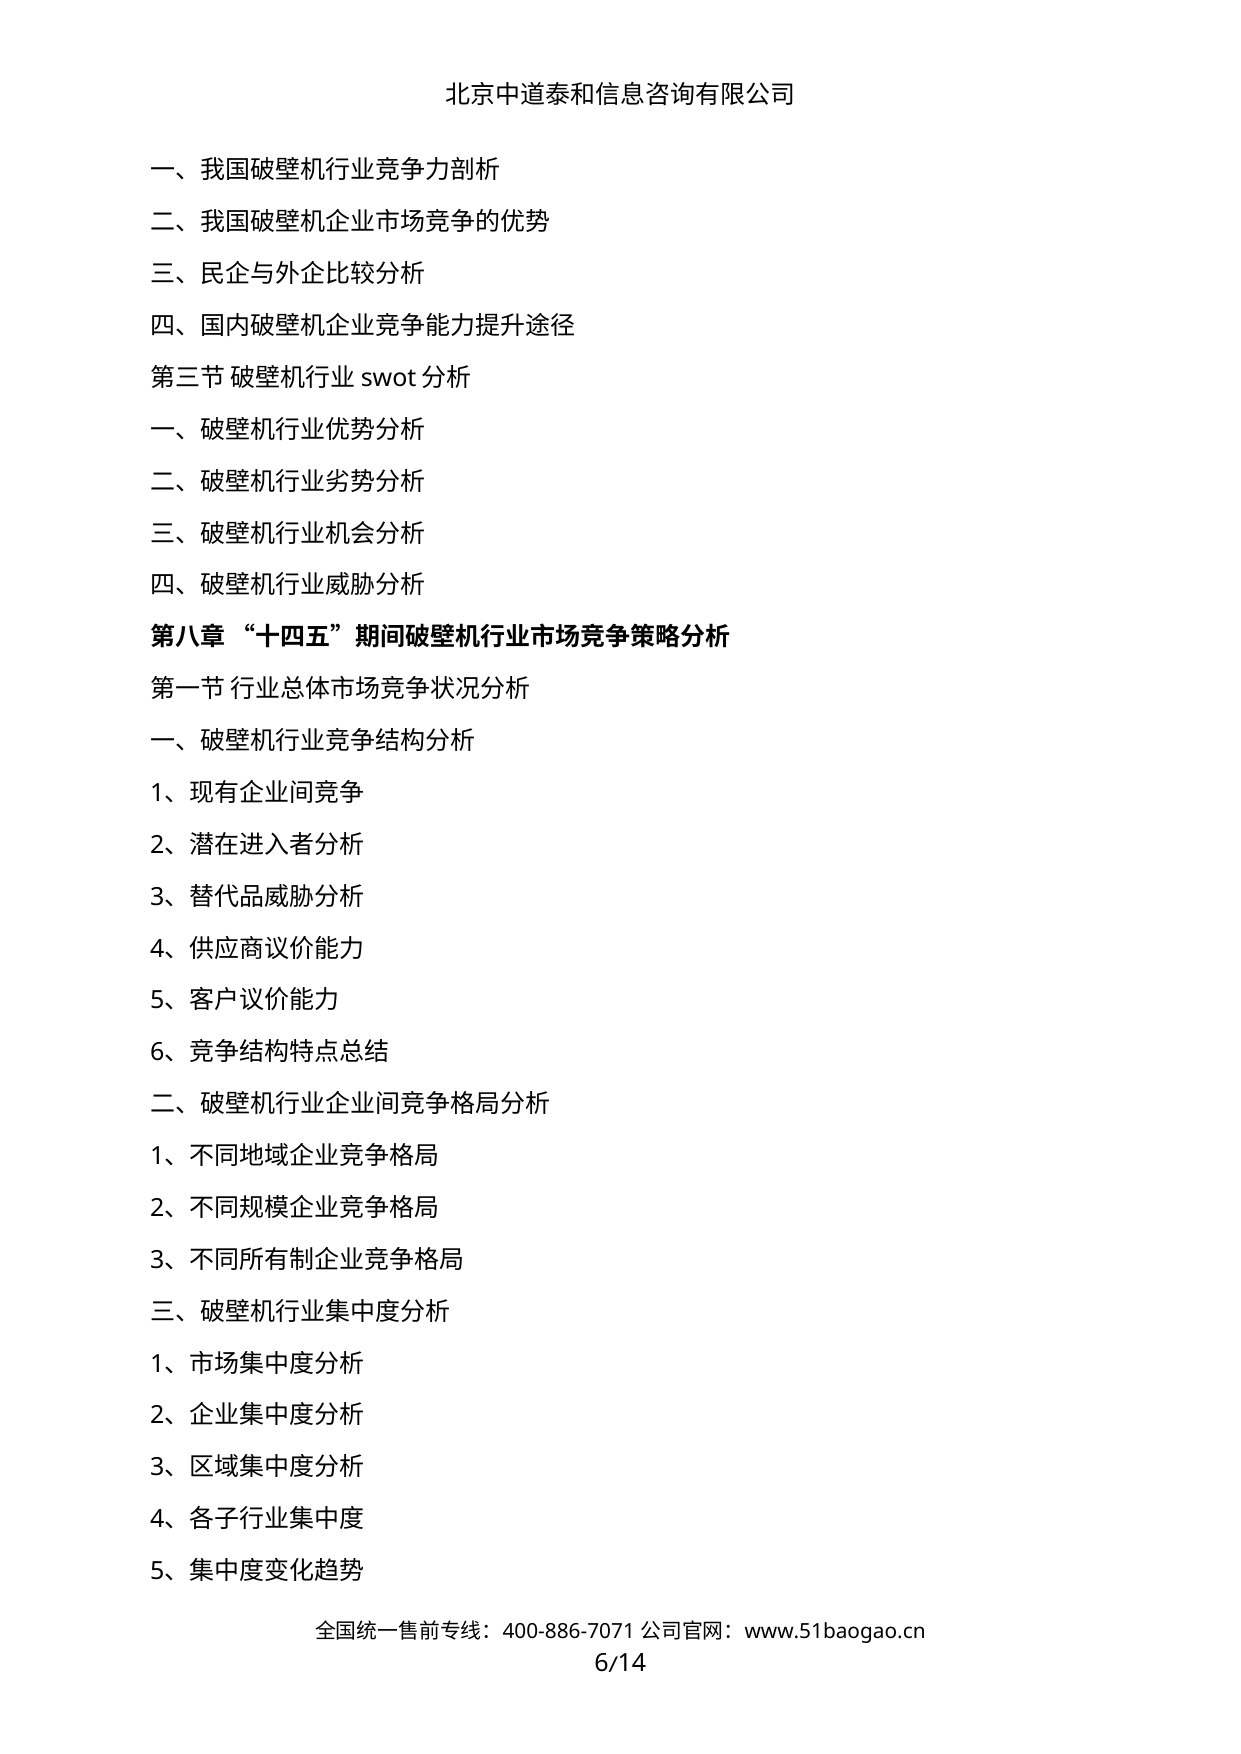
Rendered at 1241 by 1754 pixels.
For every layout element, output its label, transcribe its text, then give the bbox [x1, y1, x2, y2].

text 3、不同所有制企业竞争格局 [150, 1239, 1090, 1276]
text 3、替代品威胁分析 [150, 876, 1090, 912]
text 第八章 “十四五”期间破壁机行业市场竞争策略分析 [150, 617, 1090, 653]
text 5、集中度变化趋势 [150, 1551, 1090, 1587]
text 1、市场集中度分析 [150, 1343, 1090, 1379]
text 第三节 破壁机行业swot分析 [150, 357, 1090, 394]
text 二、我国破壁机企业市场竞争的优势 [150, 202, 1090, 238]
text 三、破壁机行业机会分析 [150, 513, 1090, 549]
text 二、破壁机行业劣势分析 [150, 461, 1090, 497]
text 4、各子行业集中度 [150, 1499, 1090, 1535]
text 第一节 行业总体市场竞争状况分析 [150, 669, 1090, 705]
text 2、不同规模企业竞争格局 [150, 1187, 1090, 1224]
text 2、潜在进入者分析 [150, 824, 1090, 861]
text 一、我国破壁机行业竞争力剖析 [150, 150, 1090, 186]
text 1、不同地域企业竞争格局 [150, 1136, 1090, 1172]
text 三、破壁机行业集中度分析 [150, 1291, 1090, 1327]
text 三、民企与外企比较分析 [150, 254, 1090, 290]
text 1、现有企业间竞争 [150, 772, 1090, 809]
text 6、竞争结构特点总结 [150, 1032, 1090, 1068]
text 二、破壁机行业企业间竞争格局分析 [150, 1084, 1090, 1120]
text 一、破壁机行业竞争结构分析 [150, 721, 1090, 757]
text 3、区域集中度分析 [150, 1447, 1090, 1483]
text 2、企业集中度分析 [150, 1395, 1090, 1431]
text 四、破壁机行业威胁分析 [150, 565, 1090, 601]
text 一、破壁机行业优势分析 [150, 409, 1090, 446]
text 4、供应商议价能力 [150, 928, 1090, 964]
text 5、客户议价能力 [150, 980, 1090, 1016]
text 四、国内破壁机企业竞争能力提升途径 [150, 306, 1090, 342]
